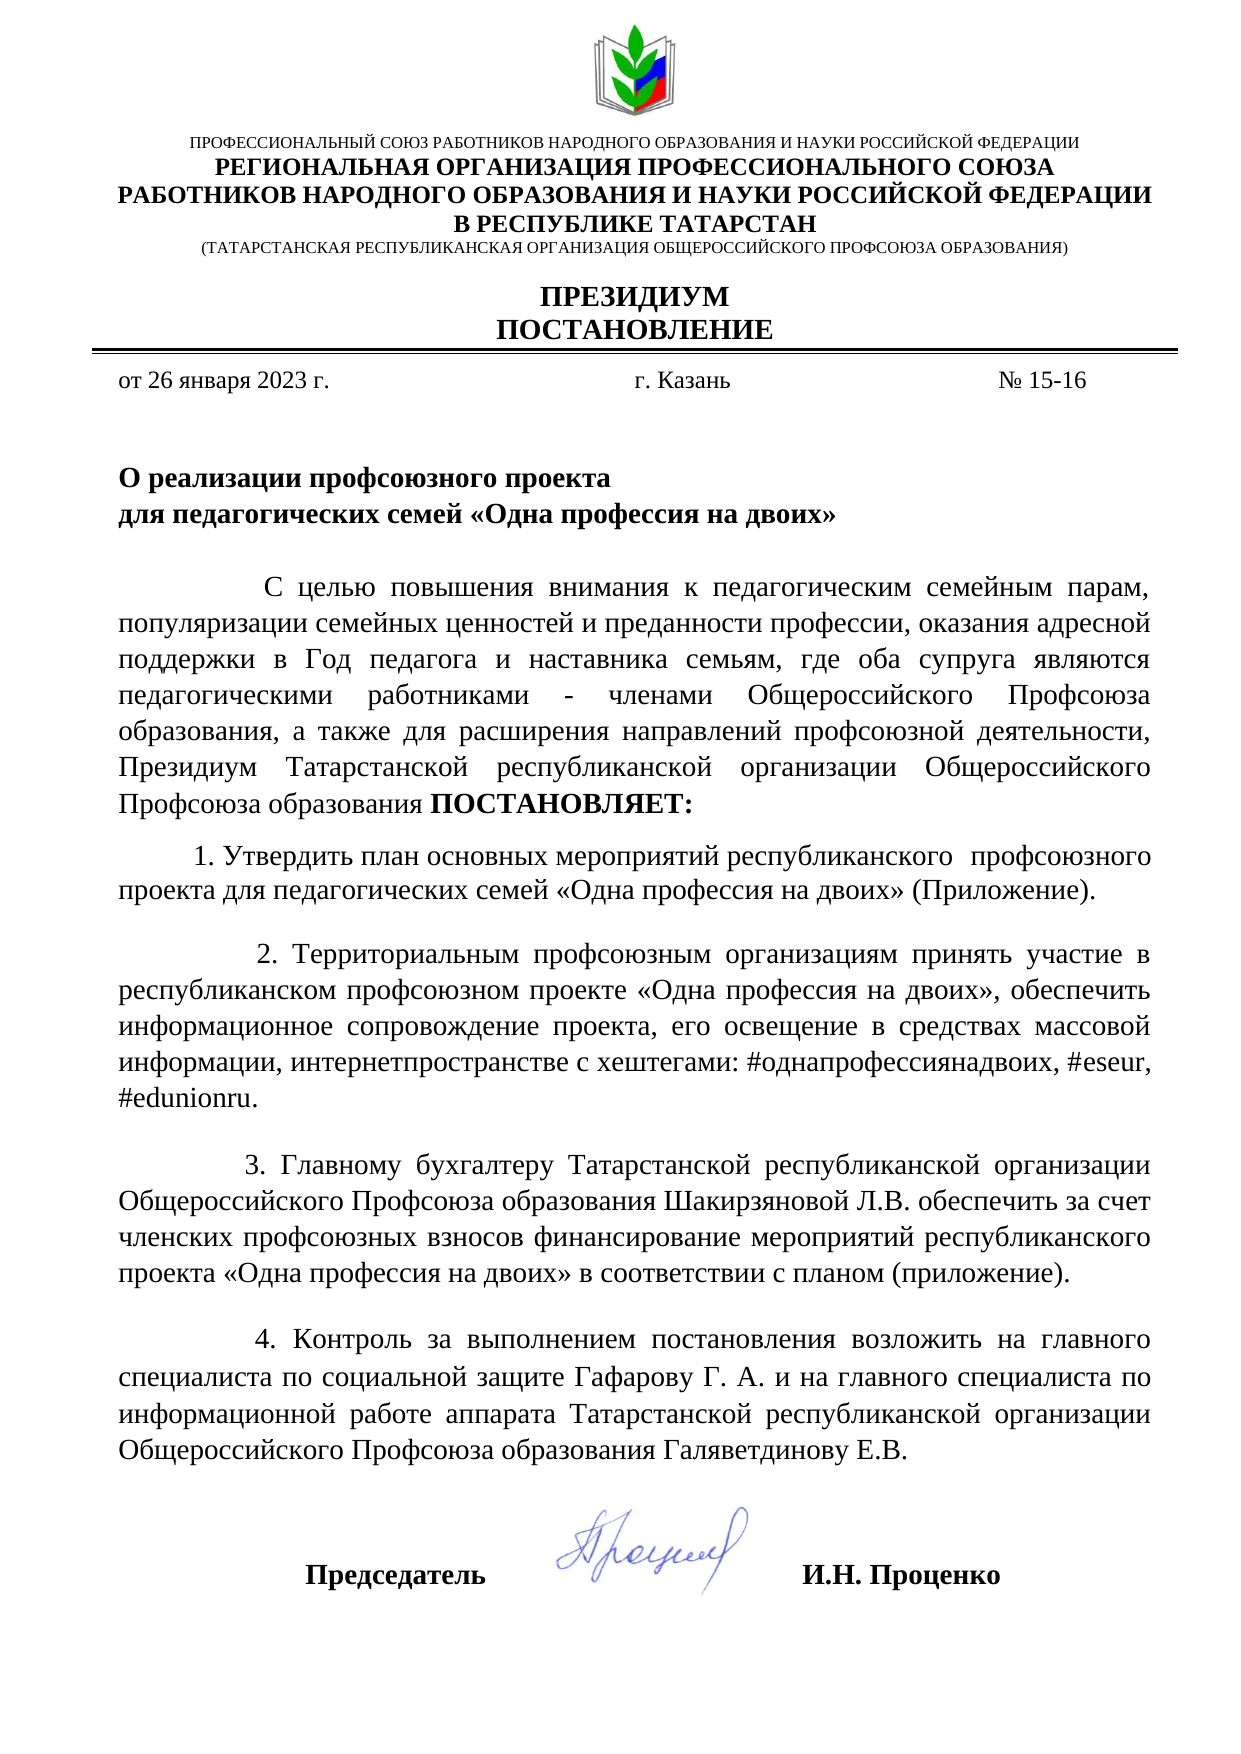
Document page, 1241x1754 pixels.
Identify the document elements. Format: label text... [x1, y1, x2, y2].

text от 26 января 2023 г. г. Казань № 15-16 [118, 363, 1152, 394]
text 4. Контроль за выполнением постановления возложить на главного специалиста по социальной защите Гафарову Г. А. и на главного специалиста по информационной работе аппарата Татарстанской республиканской организации Общероссийского Профсоюза образования Галяветдинову Е.В. [118, 1322, 1152, 1466]
table_cell [92, 354, 458, 363]
table_header [92, 23, 1178, 133]
table_cell ПРОФЕССИОНАЛЬНЫЙ СОЮЗ РАБОТНИКОВ НАРОДНОГО ОБРАЗОВАНИЯ И НАУКИ РОССИЙСКОЙ ФЕДЕРАЦИИ РЕГИОНАЛЬНАЯ ОРГАНИЗАЦИЯ ПРОФЕССИОНАЛЬНОГО СОЮЗА РАБОТНИКОВ НАРОДНОГО ОБРАЗОВАНИЯ И НАУКИ РОССИЙСКОЙ ФЕДЕРАЦИИ В РЕСПУБЛИКЕ ТАТАРСТАН (ТАТАРСТАНСКАЯ РЕСПУБЛИКАНСКАЯ ОРГАНИЗАЦИЯ ОБЩЕРОССИЙСКОГО ПРОФСОЮЗА ОБРАЗОВАНИЯ) ПРЕЗИДИУМ ПОСТАНОВЛЕНИЕ [92, 133, 1178, 348]
text для педагогических семей «Одна профессия на двоих» [118, 497, 1152, 530]
picture [547, 1504, 751, 1599]
text 1. Утвердить план основных мероприятий республиканского профсоюзного проекта для педагогических семей «Одна профессия на двоих» (Приложение). [118, 838, 1152, 906]
table_cell [827, 354, 1178, 363]
table_header [536, 1505, 762, 1617]
table_header И.Н. Проценко [762, 1505, 1129, 1617]
table_header Председатель [141, 1505, 536, 1617]
text О реализации профсоюзного проекта [118, 460, 1152, 494]
text 2. Территориальным профсоюзным организациям принять участие в республиканском профсоюзном проекте «Одна профессия на двоих», обеспечить информационное сопровождение проекта, его освещение в средствах массовой информации, интернетпространстве с хештегами: #однапрофессиянадвоих, #eseur, #edunionru. [118, 936, 1152, 1114]
text С целью повышения внимания к педагогическим семейным парам, популяризации семейных ценностей и преданности профессии, оказания адресной поддержки в Год педагога и наставника семьям, где оба супруга являются педагогическими работниками - членами Общероссийского Профсоюза образования, а также для расширения направлений профсоюзной деятельности, Президиум Татарстанской республиканской организации Общероссийского Профсоюза образования ПОСТАНОВЛЯЕТ: [118, 569, 1152, 819]
text 3. Главному бухгалтеру Татарстанской республиканской организации Общероссийского Профсоюза образования Шакирзяновой Л.В. обеспечить за счет членских профсоюзных взносов финансирование мероприятий республиканского проекта «Одна профессия на двоих» в соответствии с планом (приложение). [118, 1147, 1152, 1289]
table_cell [458, 354, 827, 363]
picture [591, 22, 678, 119]
